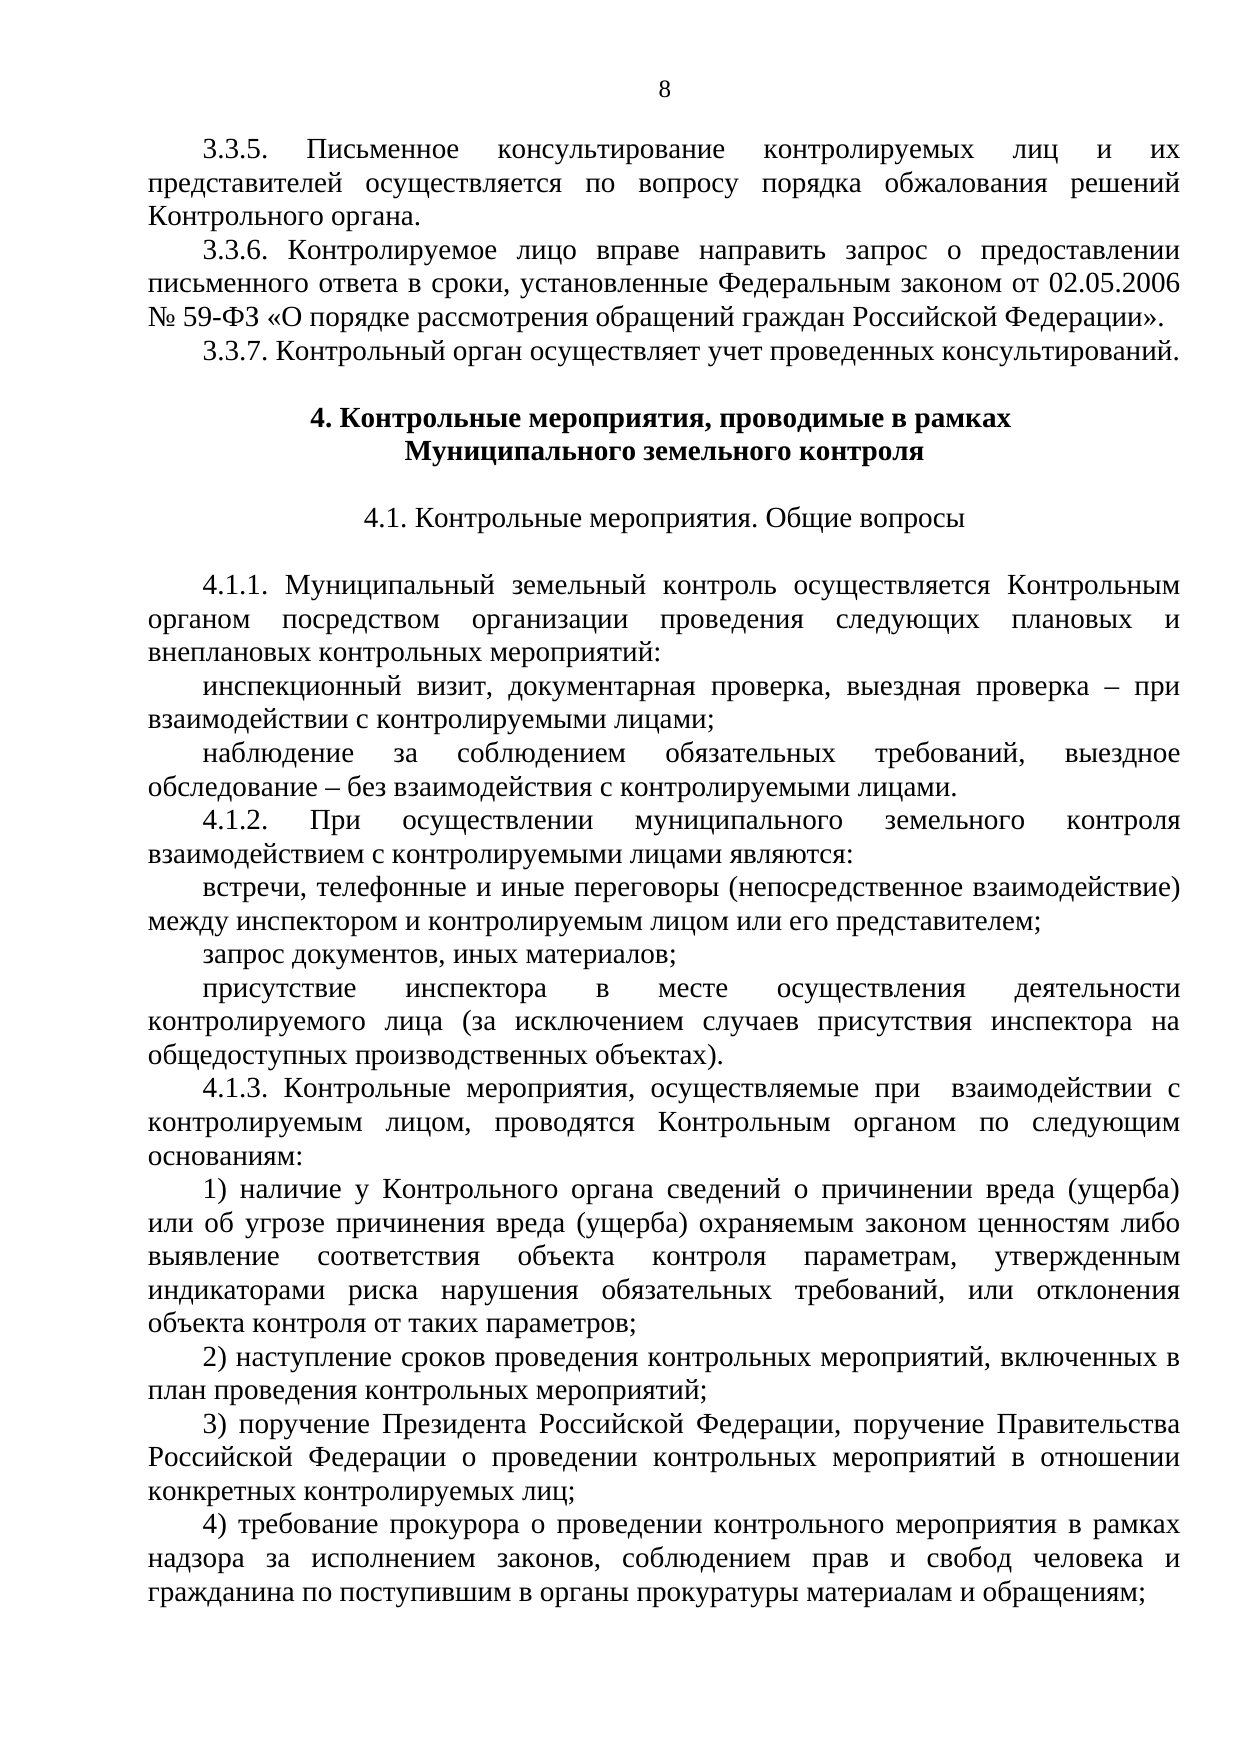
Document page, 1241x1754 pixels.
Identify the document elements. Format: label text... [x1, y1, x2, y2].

text наблюдение за соблюдением обязательных требований, выездное обследование – без взаимодействия с контролируемыми лицами. [148, 735, 1181, 802]
text 3.3.6. Контролируемое лицо вправе направить запрос о предоставлении письменного ответа в сроки, установленные Федеральным законом от 02.05.2006 № 59-ФЗ «О порядке рассмотрения обращений граждан Российской Федерации». [148, 232, 1181, 333]
text встречи, телефонные и иные переговоры (непосредственное взаимодействие) между инспектором и контролируемым лицом или его представителем; [148, 869, 1181, 936]
text 3.3.5. Письменное консультирование контролируемых лиц и их представителей осуществляется по вопросу порядка обжалования решений Контрольного органа. [148, 131, 1181, 232]
text 1) наличие у Контрольного органа сведений о причинении вреда (ущерба) или об угрозе причинения вреда (ущерба) охраняемым законом ценностям либо выявление соответствия объекта контроля параметрам, утвержденным индикаторами риска нарушения обязательных требований, или отклонения объекта контроля от таких параметров; [148, 1171, 1181, 1339]
text 4) требование прокурора о проведении контрольного мероприятия в рамках надзора за исполнением законов, соблюдением прав и свобод человека и гражданина по поступившим в органы прокуратуры материалам и обращениям; [148, 1507, 1181, 1607]
text 4.1.3. Контрольные мероприятия, осуществляемые при взаимодействии с контролируемым лицом, проводятся Контрольным органом по следующим основаниям: [148, 1071, 1181, 1171]
text инспекционный визит, документарная проверка, выездная проверка – при взаимодействии с контролируемыми лицами; [148, 668, 1181, 735]
text 2) наступление сроков проведения контрольных мероприятий, включенных в план проведения контрольных мероприятий; [148, 1339, 1181, 1406]
text 3) поручение Президента Российской Федерации, поручение Правительства Российской Федерации о проведении контрольных мероприятий в отношении конкретных контролируемых лиц; [148, 1406, 1181, 1507]
text 4.1.1. Муниципальный земельный контроль осуществляется Контрольным органом посредством организации проведения следующих плановых и внеплановых контрольных мероприятий: [148, 567, 1181, 668]
text Муниципального земельного контроля [148, 433, 1181, 467]
text присутствие инспектора в месте осуществления деятельности контролируемого лица (за исключением случаев присутствия инспектора на общедоступных производственных объектах). [148, 970, 1181, 1071]
text 4.1. Контрольные мероприятия. Общие вопросы [148, 500, 1181, 534]
text запрос документов, иных материалов; [148, 936, 1181, 970]
text 4. Контрольные мероприятия, проводимые в рамках [148, 400, 1181, 433]
text 3.3.7. Контрольный орган осуществляет учет проведенных консультирований. [148, 333, 1181, 366]
text 4.1.2. При осуществлении муниципального земельного контроля взаимодействием с контролируемыми лицами являются: [148, 802, 1181, 869]
